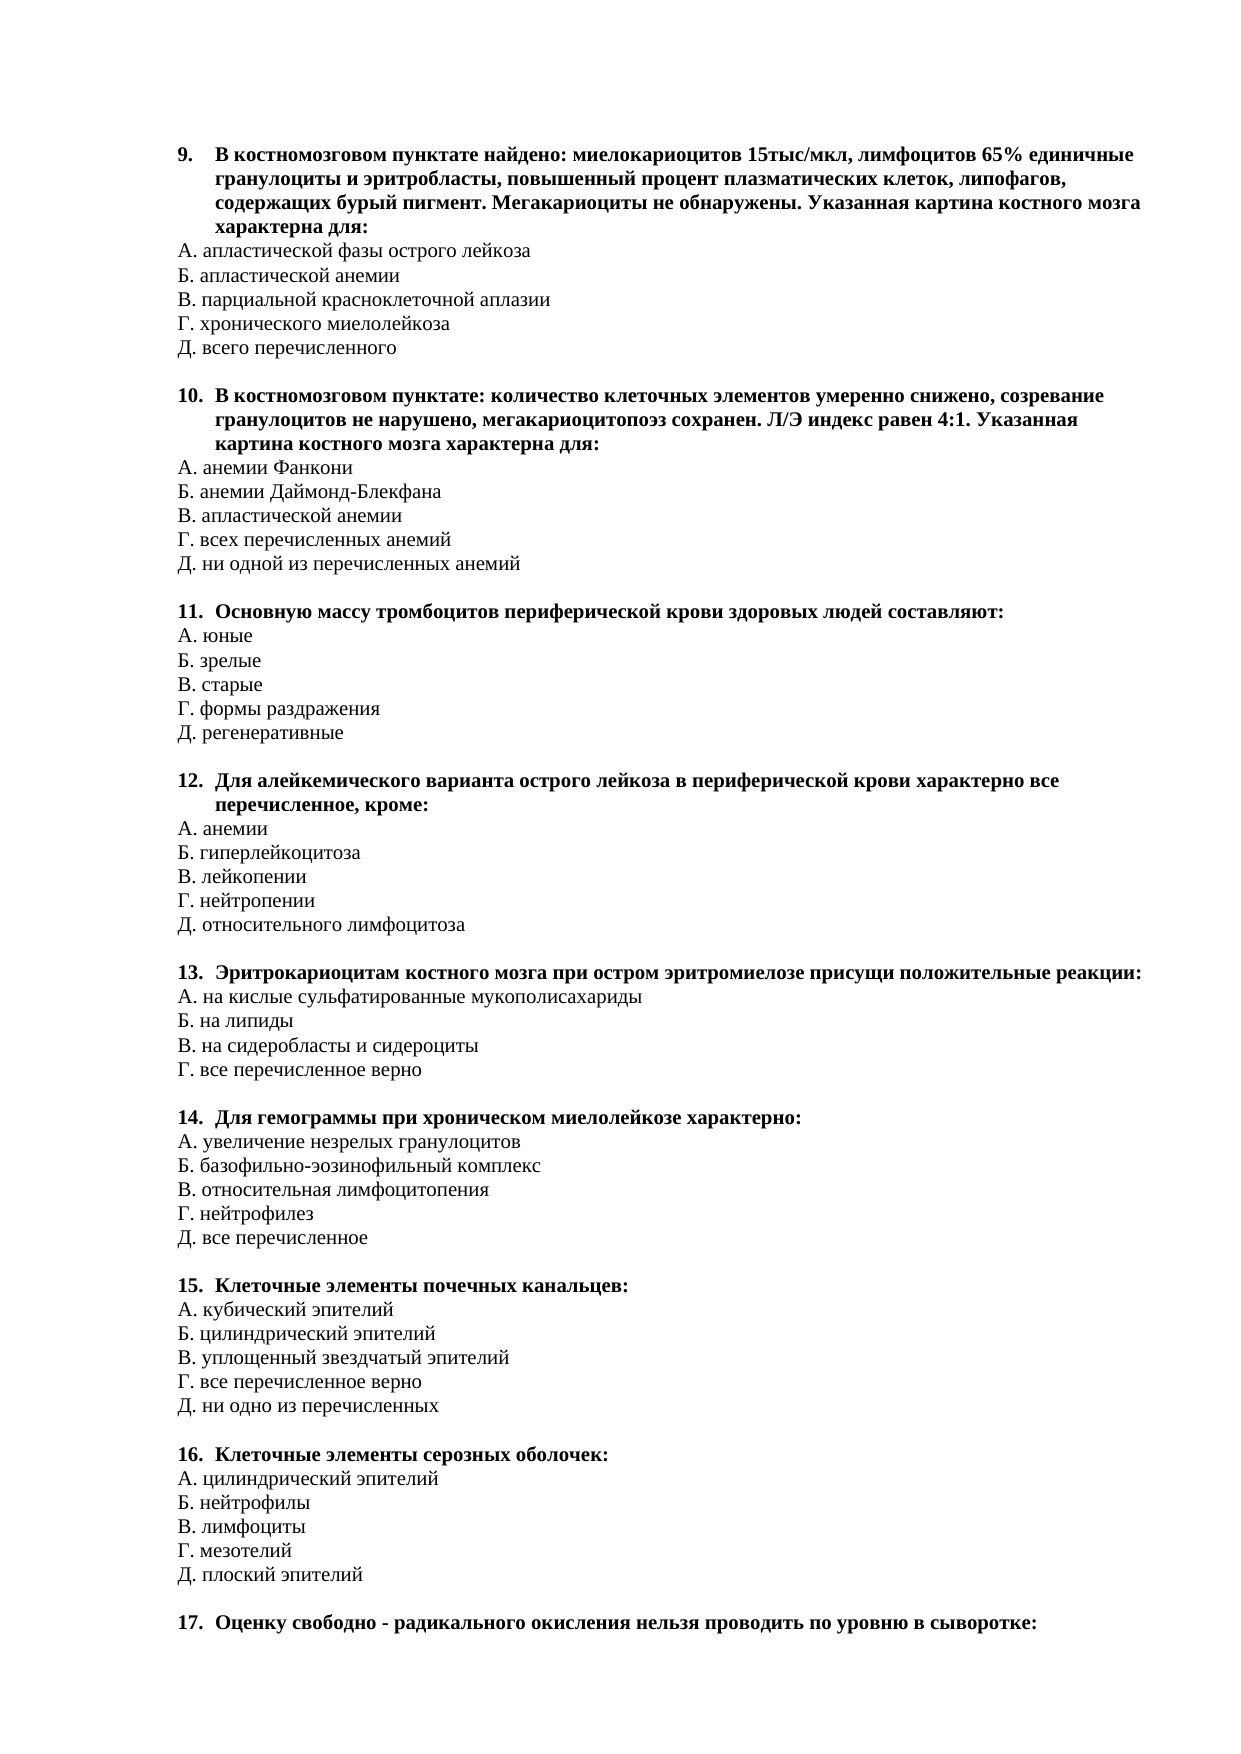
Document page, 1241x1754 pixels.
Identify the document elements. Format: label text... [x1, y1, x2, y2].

text Г. всех перечисленных анемий [177, 527, 1152, 551]
list Клеточные элементы серозных оболочек: [177, 1442, 1152, 1466]
text Г. все перечисленное верно [177, 1369, 1152, 1393]
text Д. ни одно из перечисленных [177, 1393, 1152, 1417]
text Д. все перечисленное [177, 1225, 1152, 1249]
list Клеточные элементы почечных канальцев: [177, 1273, 1152, 1297]
text А. кубический эпителий [177, 1297, 1152, 1321]
text Б. гиперлейкоцитоза [177, 840, 1152, 864]
text В. на сидеробласты и сидероциты [177, 1032, 1152, 1057]
text Д. плоский эпителий [177, 1562, 1152, 1586]
text А. цилиндрический эпителий [177, 1466, 1152, 1490]
text А. анемии [177, 816, 1152, 840]
text Г. все перечисленное верно [177, 1057, 1152, 1081]
text Д. регенеративные [177, 720, 1152, 744]
text Д. ни одной из перечисленных анемий [177, 551, 1152, 575]
text Г. формы раздражения [177, 696, 1152, 720]
text А. анемии Фанкони [177, 455, 1152, 479]
text Г. нейтропении [177, 888, 1152, 912]
text Б. зрелые [177, 647, 1152, 672]
list Для гемограммы при хроническом миелолейкозе характерно: [177, 1105, 1152, 1129]
text Г. нейтрофилез [177, 1201, 1152, 1225]
list В костномозговом пунктате: количество клеточных элементов умеренно снижено, созревание гранулоцитов не нарушено, мегакариоцитопоэз сохранен. Л/Э индекс равен 4:1. Указанная картина костного мозга характерна для: [177, 383, 1152, 455]
text А. увеличение незрелых гранулоцитов [177, 1129, 1152, 1153]
text Г. мезотелий [177, 1538, 1152, 1562]
text В. относительная лимфоцитопения [177, 1177, 1152, 1201]
list В костномозговом пунктате найдено: миелокариоцитов 15тыс/мкл, лимфоцитов 65% единичные гранулоциты и эритробласты, повышенный процент плазматических клеток, липофагов, содержащих бурый пигмент. Мегакариоциты не обнаружены. Указанная картина костного мозга характерна для: [177, 142, 1152, 238]
list Для алейкемического варианта острого лейкоза в периферической крови характерно все перечисленное, кроме: [177, 768, 1152, 816]
text В. парциальной красноклеточной аплазии [177, 287, 1152, 311]
text Д. относительного лимфоцитоза [177, 912, 1152, 936]
text А. апластической фазы острого лейкоза [177, 238, 1152, 262]
text Б. апластической анемии [177, 262, 1152, 287]
text Б. цилиндрический эпителий [177, 1321, 1152, 1345]
text В. лейкопении [177, 864, 1152, 888]
text А. юные [177, 623, 1152, 647]
text Б. на липиды [177, 1008, 1152, 1032]
text В. уплощенный звездчатый эпителий [177, 1345, 1152, 1369]
list Оценку свободно - радикального окисления нельзя проводить по уровню в сыворотке: [177, 1610, 1152, 1634]
text Б. базофильно-эозинофильный комплекс [177, 1153, 1152, 1177]
text А. на кислые сульфатированные мукополисахариды [177, 984, 1152, 1008]
text В. лимфоциты [177, 1514, 1152, 1538]
text В. апластической анемии [177, 503, 1152, 527]
list Основную массу тромбоцитов периферической крови здоровых людей составляют: [177, 599, 1152, 623]
text Б. нейтрофилы [177, 1490, 1152, 1514]
text Д. всего перечисленного [177, 335, 1152, 359]
text Г. хронического миелолейкоза [177, 311, 1152, 335]
text Б. анемии Даймонд-Блекфана [177, 479, 1152, 503]
text В. старые [177, 672, 1152, 696]
list Эритрокариоцитам костного мозга при остром эритромиелозе присущи положительные реакции: [177, 960, 1152, 984]
